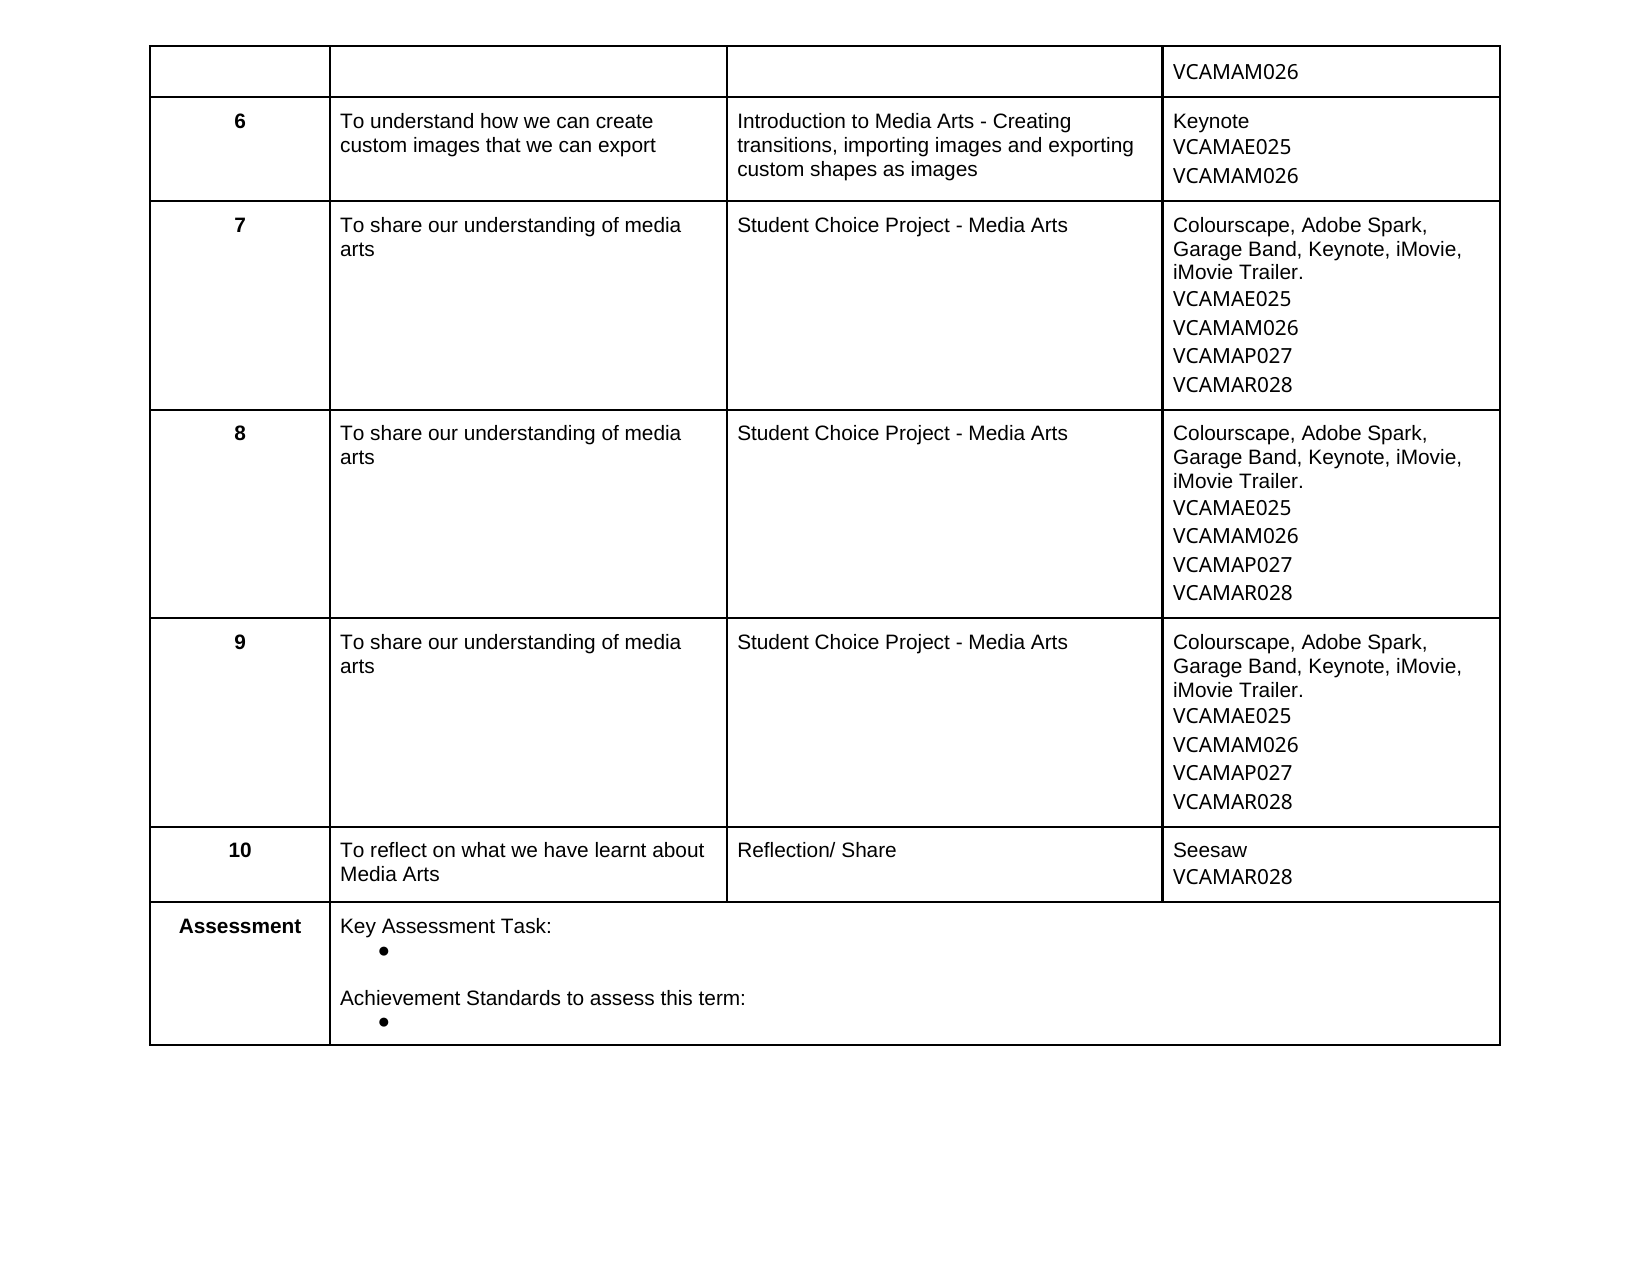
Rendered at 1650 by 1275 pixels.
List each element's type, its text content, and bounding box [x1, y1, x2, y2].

table_cell To reflect on what we have learnt about Media Arts [331, 828, 726, 901]
table_cell 8 [151, 411, 329, 617]
table_cell Key Assessment Task: Achievement Standards to assess this term: [331, 903, 1499, 1044]
table_cell 10 [151, 828, 329, 901]
table_cell Colourscape, Adobe Spark, Garage Band, Keynote, iMovie, iMovie Trailer. VCAMAE025 VCAMAM026 VCAMAP027 VCAMAR028 [1164, 411, 1499, 617]
table_cell 9 [151, 619, 329, 826]
table_cell 6 [151, 98, 329, 200]
table_cell Seesaw VCAMAR028 [1164, 828, 1499, 901]
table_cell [728, 47, 1161, 96]
table_cell To share our understanding of media arts [331, 202, 726, 408]
table_cell Student Choice Project - Media Arts [728, 411, 1161, 617]
table_cell Colourscape, Adobe Spark, Garage Band, Keynote, iMovie, iMovie Trailer. VCAMAE025 VCAMAM026 VCAMAP027 VCAMAR028 [1164, 619, 1499, 826]
table_cell Student Choice Project - Media Arts [728, 619, 1161, 826]
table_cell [331, 47, 726, 96]
table_cell Assessment [151, 903, 329, 1044]
table_cell To share our understanding of media arts [331, 411, 726, 617]
table_cell To share our understanding of media arts [331, 619, 726, 826]
table_cell 7 [151, 202, 329, 408]
table_cell Student Choice Project - Media Arts [728, 202, 1161, 408]
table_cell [1164, 47, 1499, 96]
table_cell 5 [151, 47, 329, 96]
table_cell Reflection/ Share [728, 828, 1161, 901]
table_cell Colourscape, Adobe Spark, Garage Band, Keynote, iMovie, iMovie Trailer. VCAMAE025 VCAMAM026 VCAMAP027 VCAMAR028 [1164, 202, 1499, 408]
table_cell Introduction to Media Arts - Creating transitions, importing images and exporting custom shapes as images [728, 98, 1161, 200]
table_cell To understand how we can create custom images that we can export [331, 98, 726, 200]
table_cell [1164, 98, 1499, 200]
